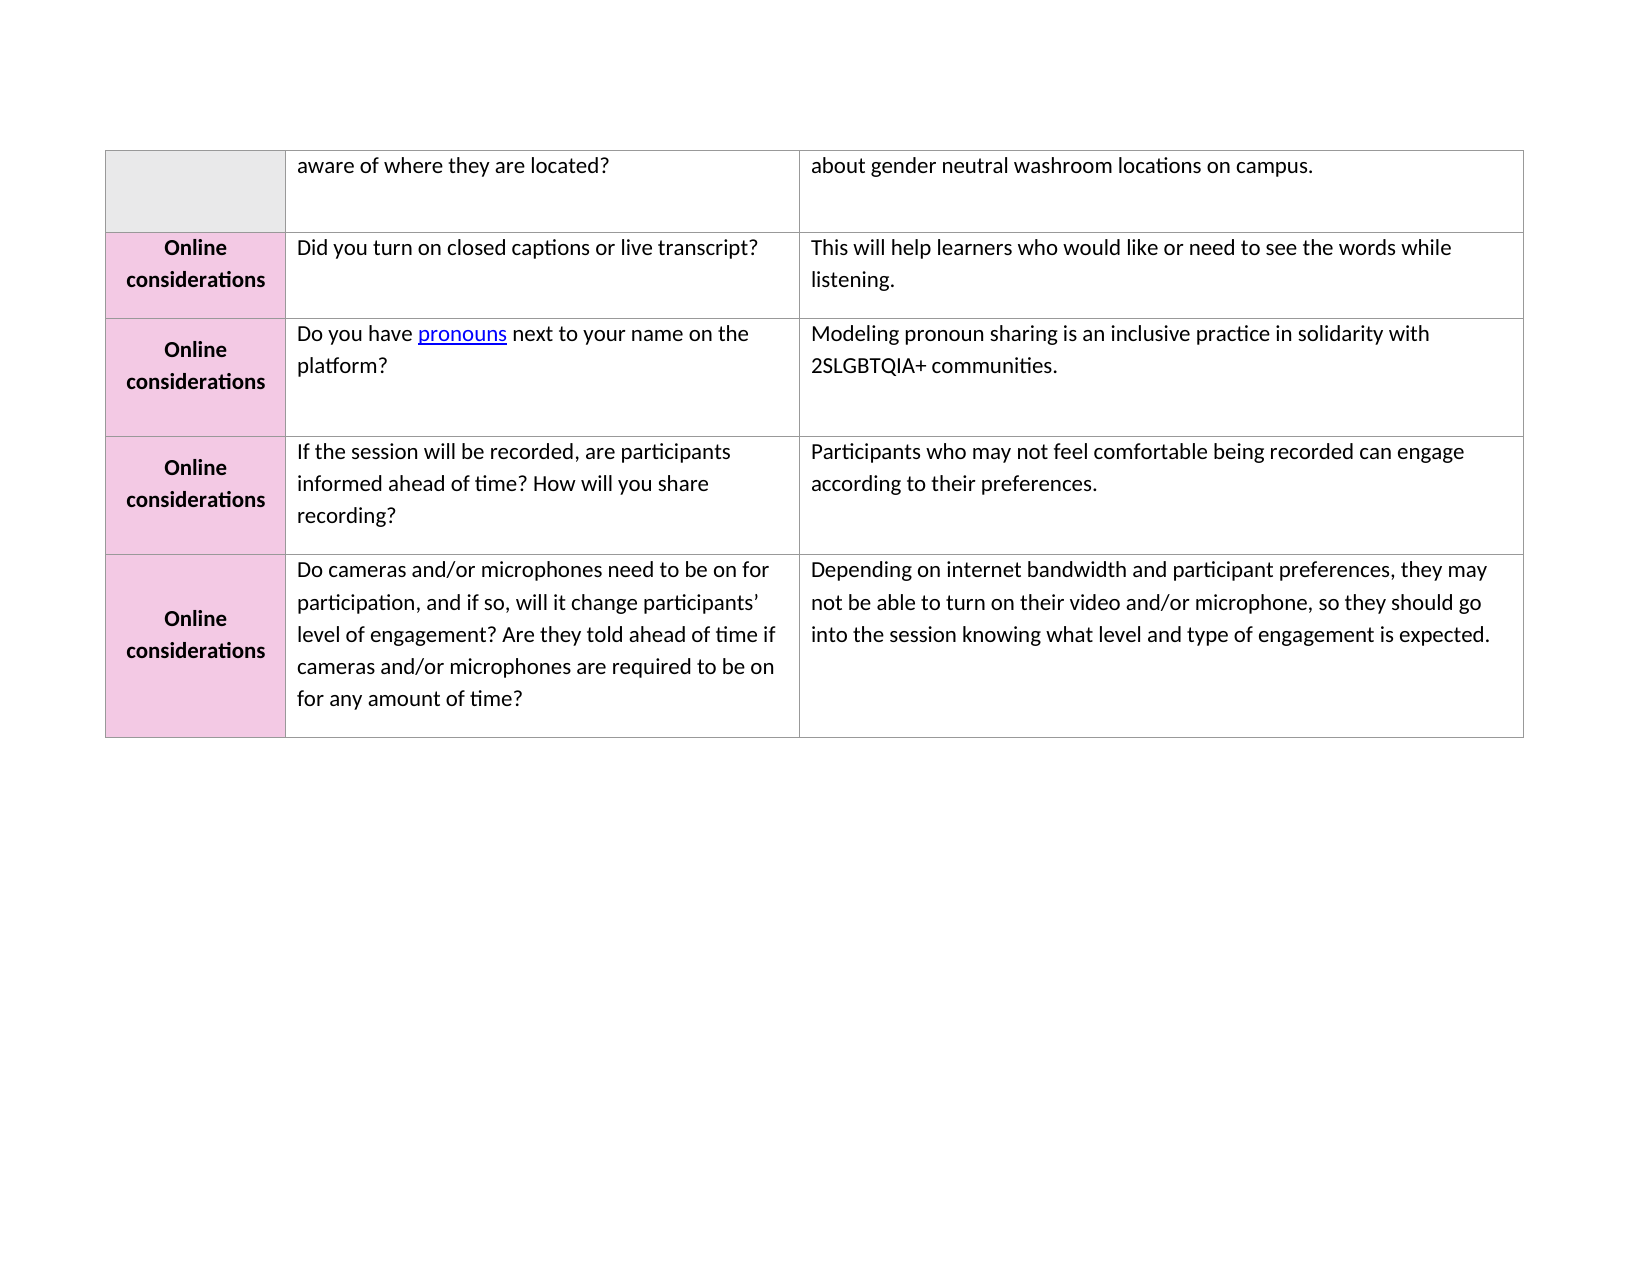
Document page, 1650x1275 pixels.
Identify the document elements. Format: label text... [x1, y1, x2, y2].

table_cell Did you turn on closed captions or live transcript? [286, 233, 799, 318]
table_cell Online considerations [106, 233, 285, 318]
table_cell Modeling pronoun sharing is an inclusive practice in solidarity with 2SLGBTQIA+ communities. [800, 319, 1523, 436]
table_cell If the session will be recorded, are participants informed ahead of time? How will you share recording? [286, 437, 799, 554]
table_cell Online considerations [106, 437, 285, 554]
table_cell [800, 151, 1523, 232]
table_cell Do cameras and/or microphones need to be on for participation, and if so, will it change participants’ level of engagement? Are they told ahead of time if cameras and/or microphones are required to be on for any amount of time? [286, 555, 799, 737]
table_cell Do you have pronouns next to your name on the platform? [286, 319, 799, 436]
table_cell This will help learners who would like or need to see the words while listening. [800, 233, 1523, 318]
table_cell Online considerations [106, 319, 285, 436]
table_cell Participants who may not feel comfortable being recorded can engage according to their preferences. [800, 437, 1523, 554]
table_cell Online considerations [106, 555, 285, 737]
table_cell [106, 151, 285, 232]
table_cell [286, 151, 799, 232]
table_cell Depending on internet bandwidth and participant preferences, they may not be able to turn on their video and/or microphone, so they should go into the session knowing what level and type of engagement is expected. [800, 555, 1523, 737]
